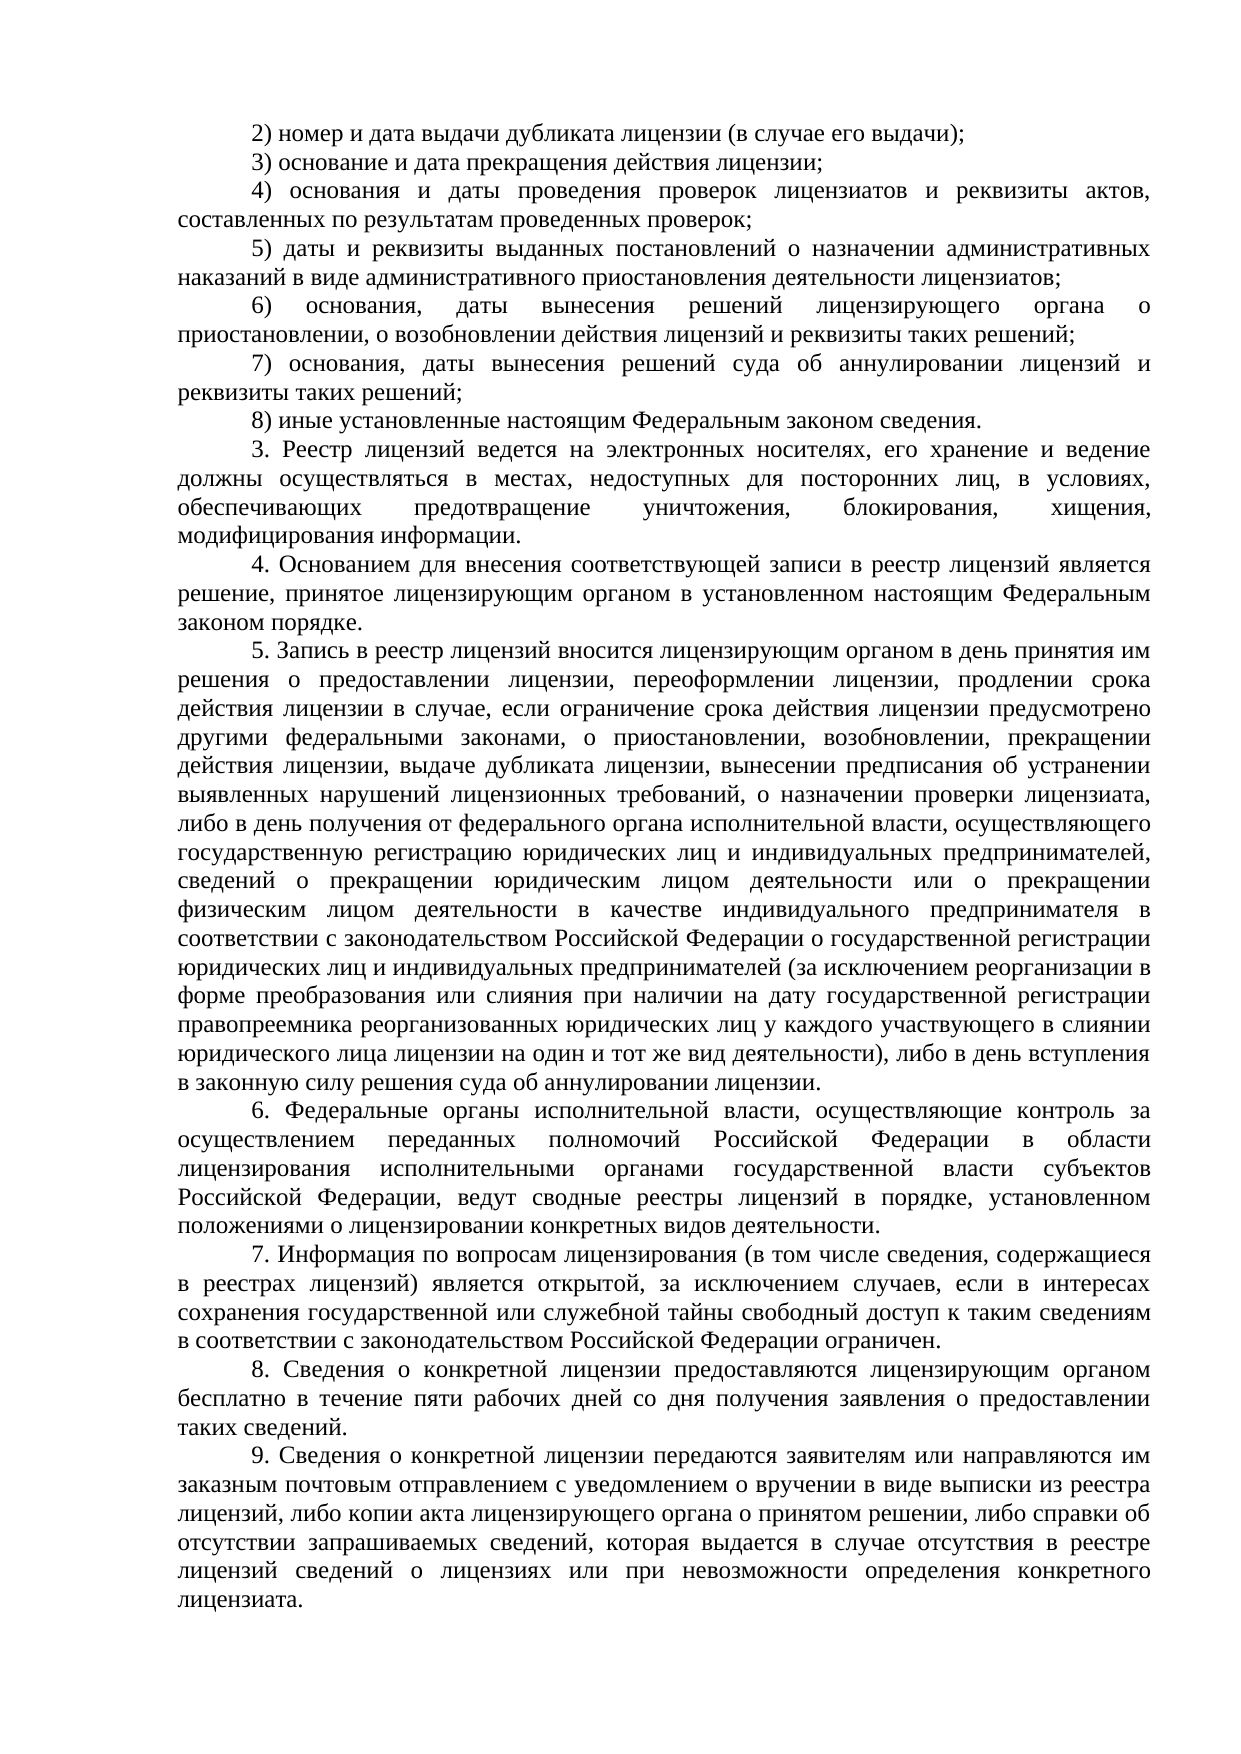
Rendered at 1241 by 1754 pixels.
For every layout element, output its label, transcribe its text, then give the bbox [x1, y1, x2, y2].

text 5) даты и реквизиты выданных постановлений о назначении административных наказаний в виде административного приостановления деятельности лицензиатов; [177, 233, 1152, 291]
text 7) основания, даты вынесения решений суда об аннулировании лицензий и реквизиты таких решений; [177, 348, 1152, 406]
text 6) основания, даты вынесения решений лицензирующего органа о приостановлении, о возобновлении действия лицензий и реквизиты таких решений; [177, 291, 1152, 348]
text 5. Запись в реестр лицензий вносится лицензирующим органом в день принятия им решения о предоставлении лицензии, переоформлении лицензии, продлении срока действия лицензии в случае, если ограничение срока действия лицензии предусмотрено другими федеральными законами, о приостановлении, возобновлении, прекращении действия лицензии, выдаче дубликата лицензии, вынесении предписания об устранении выявленных нарушений лицензионных требований, о назначении проверки лицензиата, либо в день получения от федерального органа исполнительной власти, осуществляющего государственную регистрацию юридических лиц и индивидуальных предпринимателей, сведений о прекращении юридическим лицом деятельности или о прекращении физическим лицом деятельности в качестве индивидуального предпринимателя в соответствии с законодательством Российской Федерации о государственной регистрации юридических лиц и индивидуальных предпринимателей (за исключением реорганизации в форме преобразования или слияния при наличии на дату государственной регистрации правопреемника реорганизованных юридических лиц у каждого участвующего в слиянии юридического лица лицензии на один и тот же вид деятельности), либо в день вступления в законную силу решения суда об аннулировании лицензии. [177, 636, 1152, 1096]
text 7. Информация по вопросам лицензирования (в том числе сведения, содержащиеся в реестрах лицензий) является открытой, за исключением случаев, если в интересах сохранения государственной или служебной тайны свободный доступ к таким сведениям в соответствии с законодательством Российской Федерации ограничен. [177, 1239, 1152, 1354]
text 2) номер и дата выдачи дубликата лицензии (в случае его выдачи); [177, 118, 1152, 147]
text 8. Сведения о конкретной лицензии предоставляются лицензирующим органом бесплатно в течение пяти рабочих дней со дня получения заявления о предоставлении таких сведений. [177, 1354, 1152, 1441]
text 4. Основанием для внесения соответствующей записи в реестр лицензий является решение, принятое лицензирующим органом в установленном настоящим Федеральным законом порядке. [177, 549, 1152, 636]
text 6. Федеральные органы исполнительной власти, осуществляющие контроль за осуществлением переданных полномочий Российской Федерации в области лицензирования исполнительными органами государственной власти субъектов Российской Федерации, ведут сводные реестры лицензий в порядке, установленном положениями о лицензировании конкретных видов деятельности. [177, 1096, 1152, 1239]
text 4) основания и даты проведения проверок лицензиатов и реквизиты актов, составленных по результатам проведенных проверок; [177, 176, 1152, 233]
text 3. Реестр лицензий ведется на электронных носителях, его хранение и ведение должны осуществляться в местах, недоступных для посторонних лиц, в условиях, обеспечивающих предотвращение уничтожения, блокирования, хищения, модифицирования информации. [177, 434, 1152, 549]
text 8) иные установленные настоящим Федеральным законом сведения. [177, 406, 1152, 434]
text 9. Сведения о конкретной лицензии передаются заявителям или направляются им заказным почтовым отправлением с уведомлением о вручении в виде выписки из реестра лицензий, либо копии акта лицензирующего органа о принятом решении, либо справки об отсутствии запрашиваемых сведений, которая выдается в случае отсутствия в реестре лицензий сведений о лицензиях или при невозможности определения конкретного лицензиата. [177, 1441, 1152, 1613]
text 3) основание и дата прекращения действия лицензии; [177, 147, 1152, 176]
